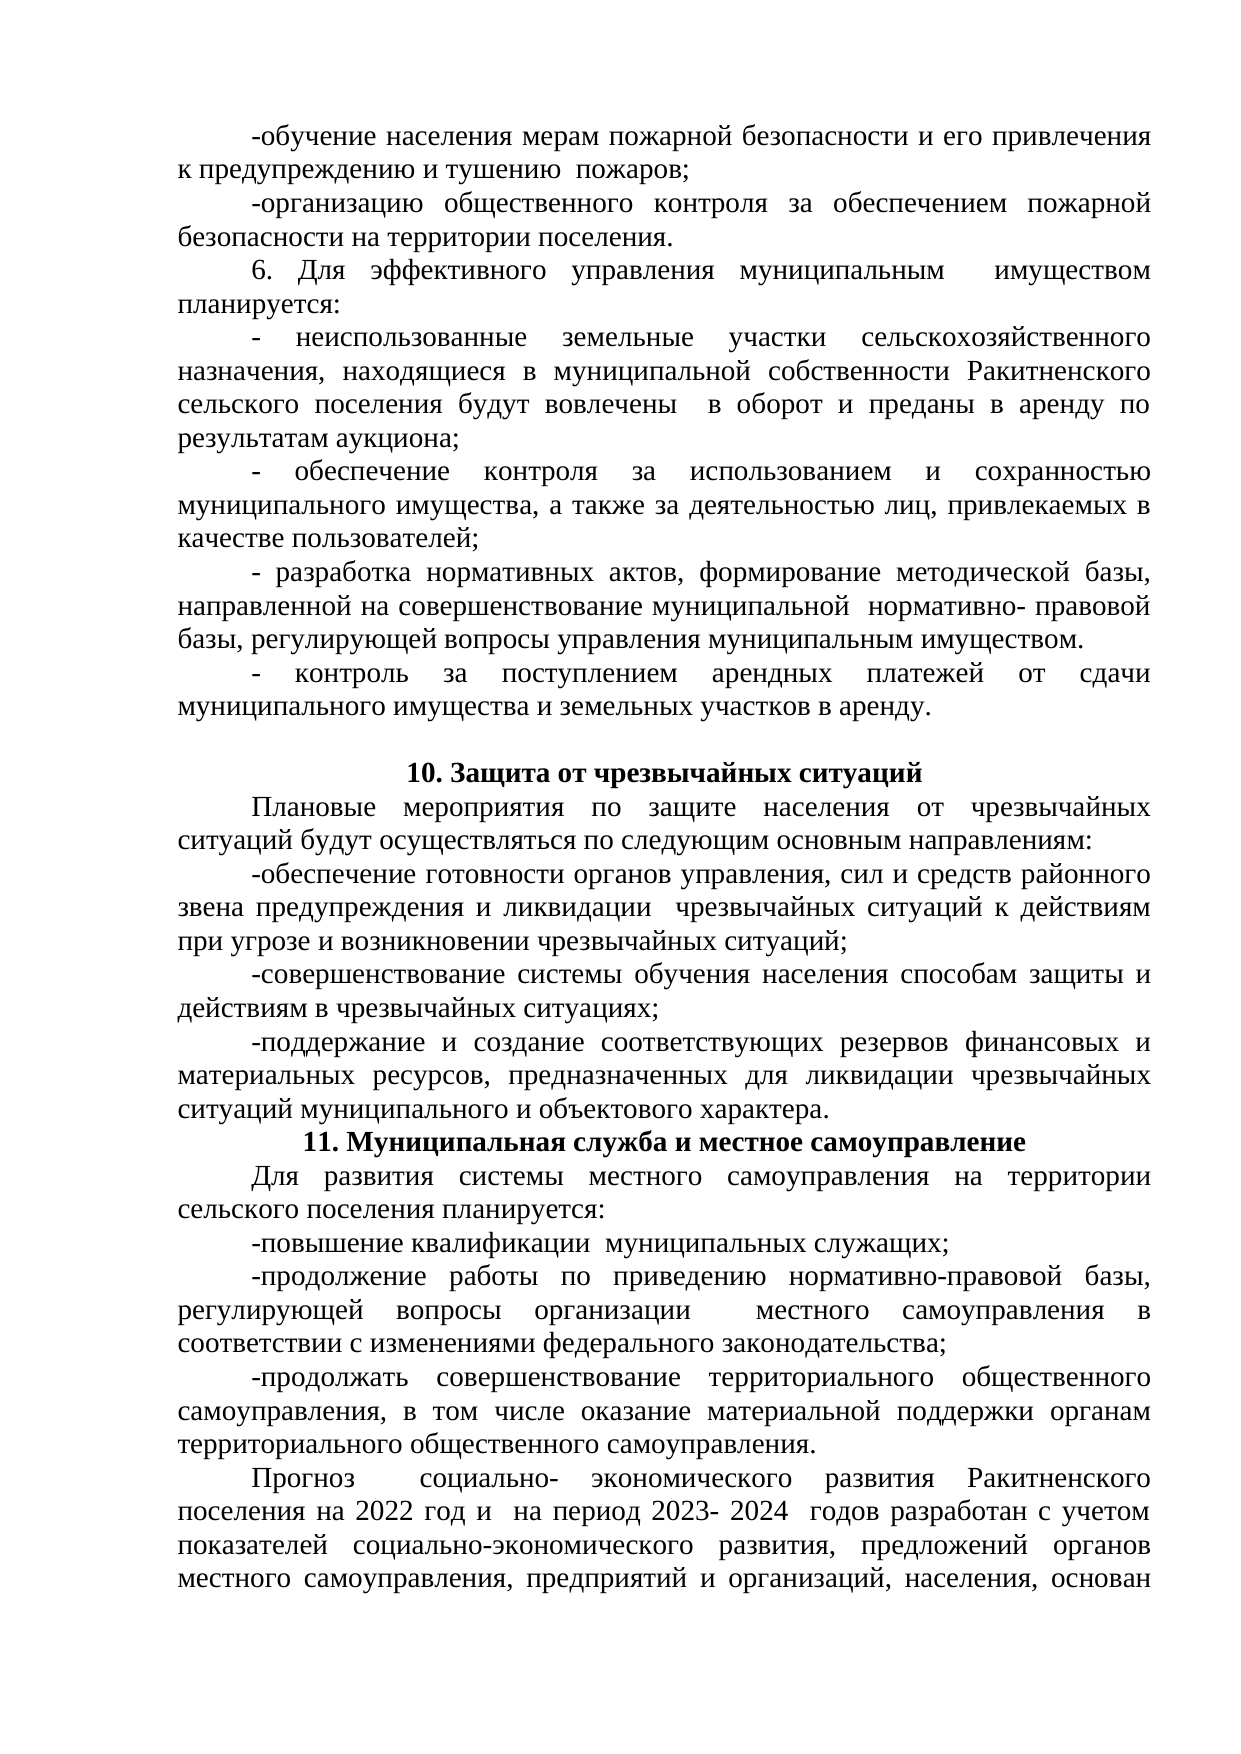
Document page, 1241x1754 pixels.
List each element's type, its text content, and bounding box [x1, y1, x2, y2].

text -поддержание и создание соответствующих резервов финансовых и материальных ресурсов, предназначенных для ликвидации чрезвычайных ситуаций муниципального и объектового характера. [177, 1024, 1152, 1124]
text -продолжать совершенствование территориального общественного самоуправления, в том числе оказание материальной поддержки органам территориального общественного самоуправления. [177, 1359, 1152, 1460]
text -обеспечение готовности органов управления, сил и средств районного звена предупреждения и ликвидации чрезвычайных ситуаций к действиям при угрозе и возникновении чрезвычайных ситуаций; [177, 856, 1152, 957]
text 6. Для эффективного управления муниципальным имуществом планируется: [177, 252, 1152, 319]
text - разработка нормативных актов, формирование методической базы, направленной на совершенствование муниципальной нормативно- правовой базы, регулирующей вопросы управления муниципальным имуществом. [177, 554, 1152, 655]
text 10. Защита от чрезвычайных ситуаций [177, 755, 1152, 789]
text -продолжение работы по приведению нормативно-правовой базы, регулирующей вопросы организации местного самоуправления в соответствии с изменениями федерального законодательства; [177, 1258, 1152, 1359]
text -повышение квалификации муниципальных служащих; [177, 1225, 1152, 1258]
text -обучение населения мерам пожарной безопасности и его привлечения к предупреждению и тушению пожаров; [177, 118, 1152, 185]
text Плановые мероприятия по защите населения от чрезвычайных ситуаций будут осуществляться по следующим основным направлениям: [177, 789, 1152, 856]
text -организацию общественного контроля за обеспечением пожарной безопасности на территории поселения. [177, 185, 1152, 252]
text - контроль за поступлением арендных платежей от сдачи муниципального имущества и земельных участков в аренду. [177, 655, 1152, 722]
text 11. Муниципальная служба и местное самоуправление [177, 1124, 1152, 1158]
text - обеспечение контроля за использованием и сохранностью муниципального имущества, а также за деятельностью лиц, привлекаемых в качестве пользователей; [177, 453, 1152, 554]
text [177, 1460, 1152, 1594]
text - неиспользованные земельные участки сельскохозяйственного назначения, находящиеся в муниципальной собственности Ракитненского сельского поселения будут вовлечены в оборот и преданы в аренду по результатам аукциона; [177, 319, 1152, 453]
text -совершенствование системы обучения населения способам защиты и действиям в чрезвычайных ситуациях; [177, 957, 1152, 1024]
text Для развития системы местного самоуправления на территории сельского поселения планируется: [177, 1158, 1152, 1225]
